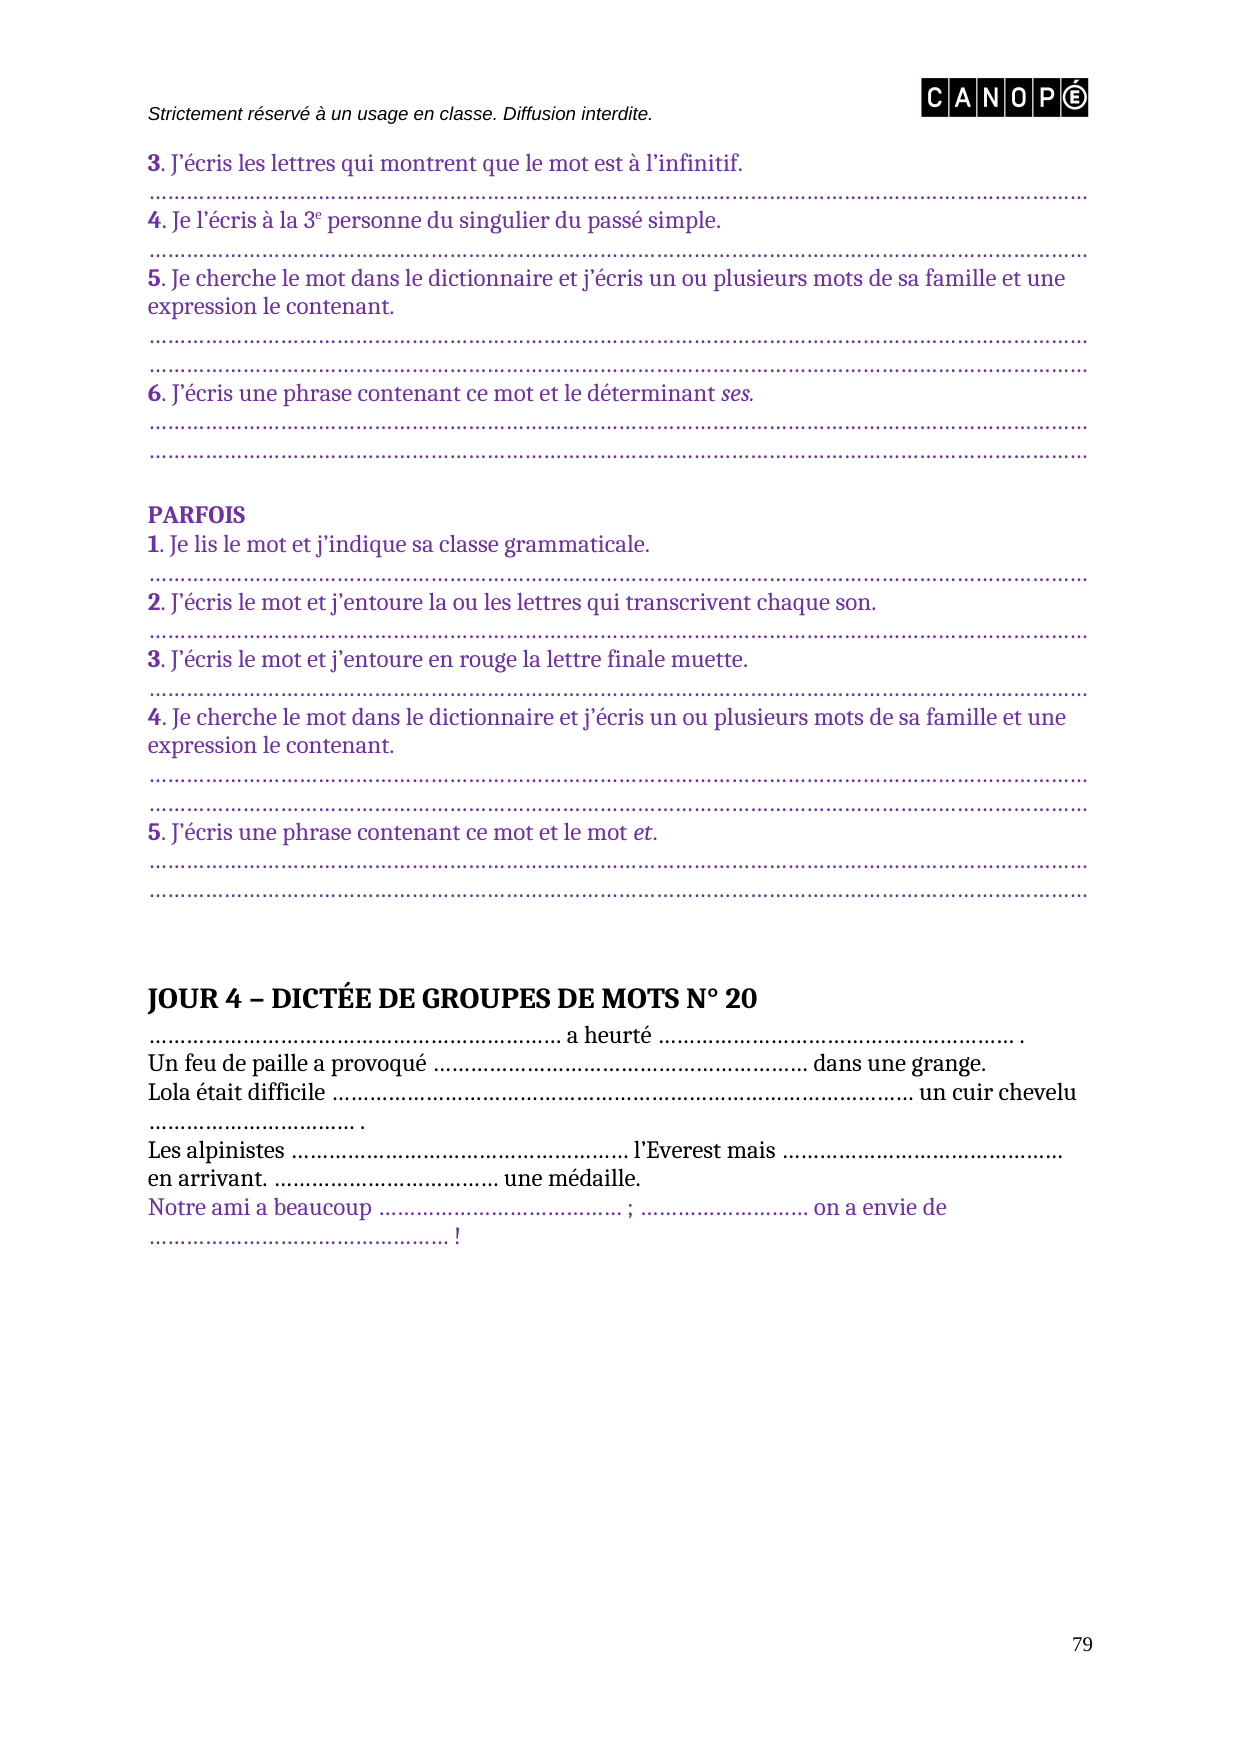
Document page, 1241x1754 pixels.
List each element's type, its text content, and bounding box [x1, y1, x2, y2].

text …………………………………………………………………………………………………………………………………… [148, 616, 1092, 645]
text Un feu de paille a provoqué …………………………………………………… dans une grange. [148, 1049, 1092, 1078]
text Notre ami a beaucoup ………………………………… ; ……………………… on a envie de ………………………………………… ! [148, 1193, 1092, 1251]
text …………………………………………………………………………………………………………………………………… [148, 559, 1092, 587]
text ………………………………………………………… a heurté ………………………………………………… . [148, 1021, 1092, 1049]
text 4. Je l’écris à la 3e personne du singulier du passé simple. [148, 206, 1092, 235]
text Les alpinistes ……………………………………………… l’Everest mais ……………………………………… en arrivant. ……………………………… une médaille. [148, 1136, 1092, 1193]
text …………………………………………………………………………………………………………………………………… [148, 875, 1092, 904]
picture [917, 73, 1093, 121]
text 6. J’écris une phrase contenant ce mot et le déterminant ses. [148, 378, 1092, 407]
text …………………………………………………………………………………………………………………………………… [148, 846, 1092, 875]
text 5. J’écris une phrase contenant ce mot et le mot et. [148, 817, 1092, 846]
text 2. J’écris le mot et j’entoure la ou les lettres qui transcrivent chaque son. [148, 587, 1092, 616]
text …………………………………………………………………………………………………………………………………… [148, 321, 1092, 350]
text …………………………………………………………………………………………………………………………………… [148, 789, 1092, 817]
text 3. J’écris les lettres qui montrent que le mot est à l’infinitif. [148, 148, 1092, 177]
text …………………………………………………………………………………………………………………………………… [148, 436, 1092, 465]
text 3. J’écris le mot et j’entoure en rouge la lettre finale muette. [148, 645, 1092, 674]
text …………………………………………………………………………………………………………………………………… [148, 235, 1092, 263]
text …………………………………………………………………………………………………………………………………… [148, 674, 1092, 702]
text PARFOIS [148, 501, 1092, 530]
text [148, 177, 1092, 206]
text 5. Je cherche le mot dans le dictionnaire et j’écris un ou plusieurs mots de sa famille et une expression le contenant. [148, 263, 1092, 321]
text JOUR 4 – DICTÉE DE GROUPES DE MOTS N° 20 [148, 982, 1092, 1016]
text Lola était difficile ………………………………………………………………………………… un cuir chevelu …………………………… . [148, 1078, 1092, 1136]
text …………………………………………………………………………………………………………………………………… [148, 407, 1092, 436]
text …………………………………………………………………………………………………………………………………… [148, 350, 1092, 378]
text 1. Je lis le mot et j’indique sa classe grammaticale. [148, 530, 1092, 559]
text …………………………………………………………………………………………………………………………………… [148, 760, 1092, 789]
text 4. Je cherche le mot dans le dictionnaire et j’écris un ou plusieurs mots de sa famille et une expression le contenant. [148, 702, 1092, 760]
